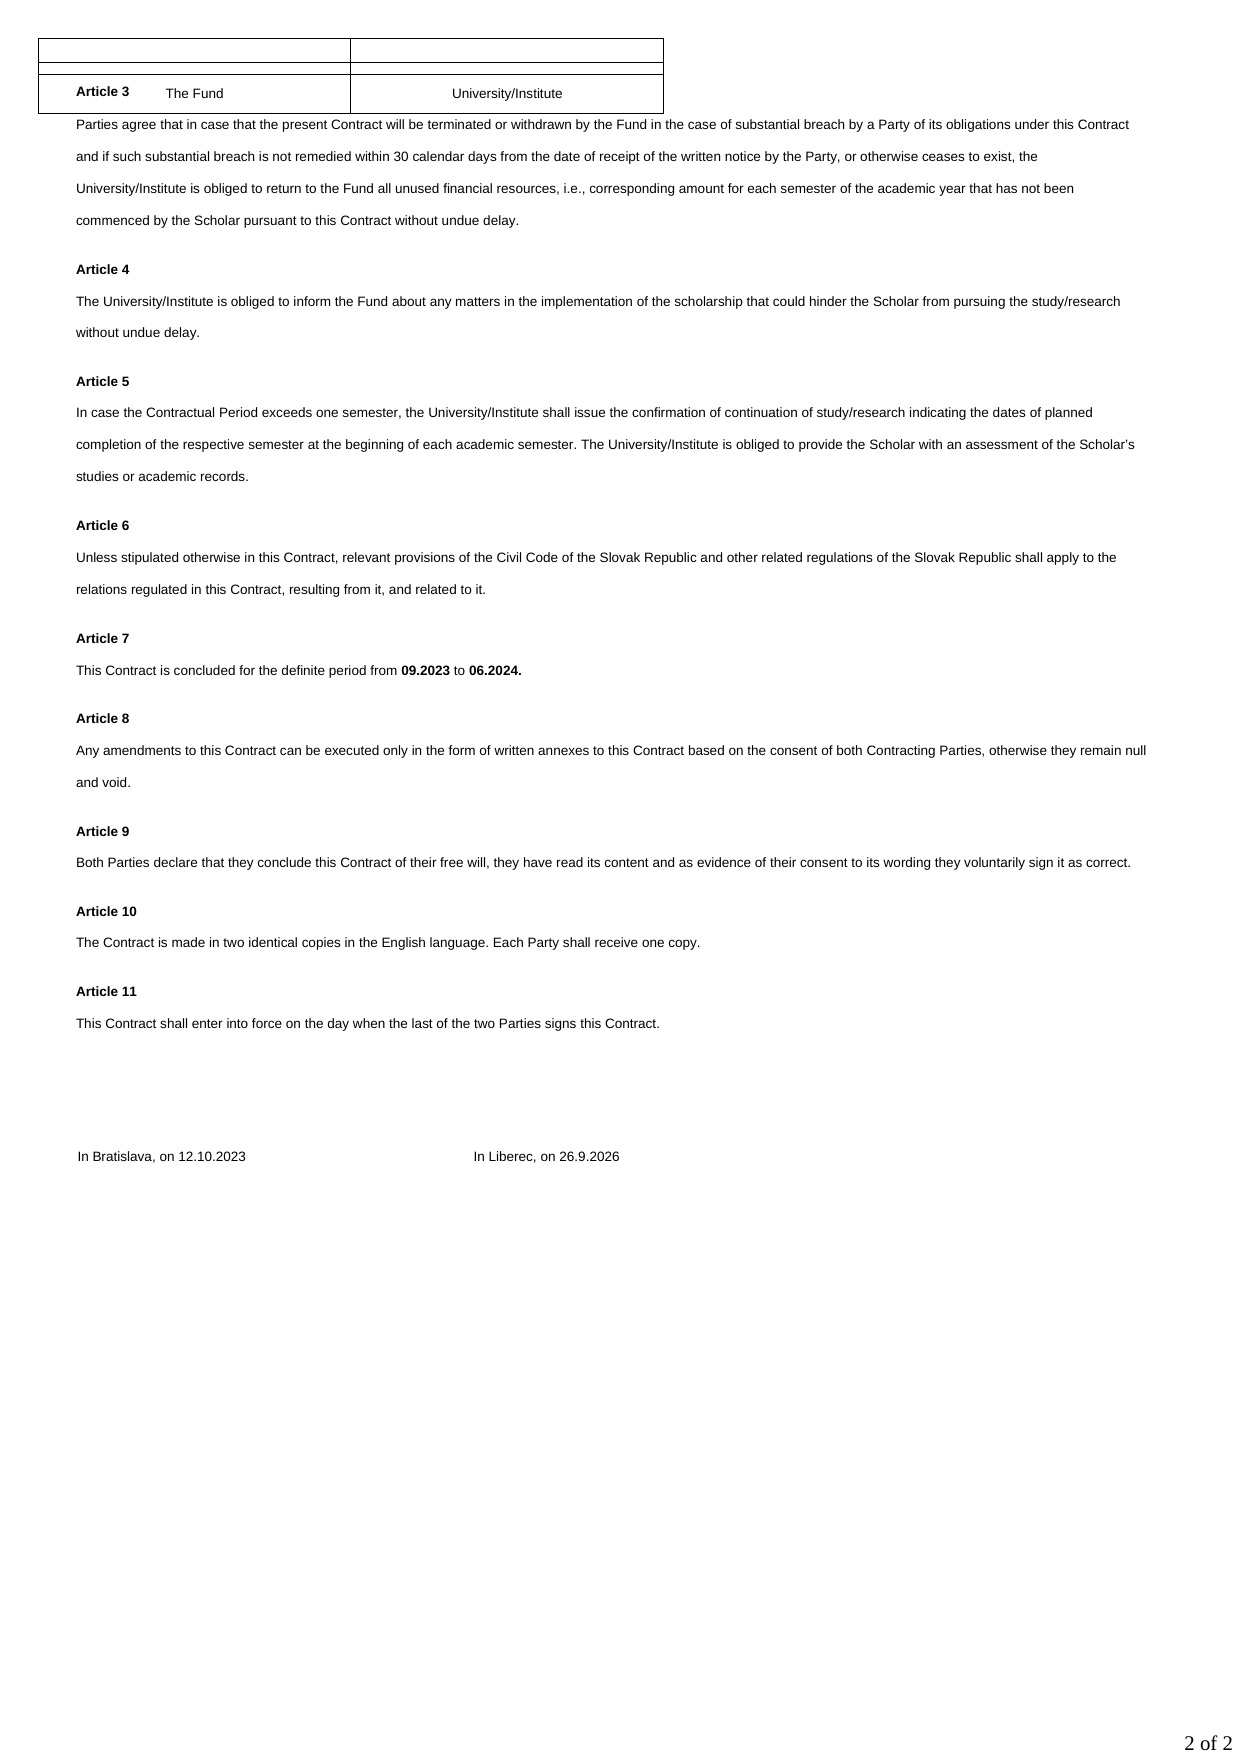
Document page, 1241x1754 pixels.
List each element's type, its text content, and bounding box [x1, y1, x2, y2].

table_header [351, 39, 663, 62]
table_header [39, 39, 350, 62]
text In Liberec, on 26.9.2026 [473, 1148, 619, 1164]
text In case the Contractual Period exceeds one semester, the University/Institute shall issue the confirmation of continuation of study/research indicating the dates of planned completion of the respective semester at the beginning of each academic semester. The University/Institute is obliged to provide the Scholar with an assessment of the Scholar’s studies or academic records. [76, 405, 1152, 484]
table_cell The Fund [39, 75, 350, 113]
text Unless stipulated otherwise in this Contract, relevant provisions of the Civil Code of the Slovak Republic and other related regulations of the Slovak Republic shall apply to the relations regulated in this Contract, resulting from it, and related to it. [76, 549, 1152, 597]
text This Contract shall enter into force on the day when the last of the two Parties signs this Contract. [76, 1015, 1152, 1031]
text Parties agree that in case that the present Contract will be terminated or withdrawn by the Fund in the case of substantial breach by a Party of its obligations under this Contract and if such substantial breach is not remedied within 30 calendar days from the date of receipt of the written notice by the Party, or otherwise ceases to exist, the University/Institute is obliged to return to the Fund all unused financial resources, i.e., corresponding amount for each semester of the academic year that has not been commenced by the Scholar pursuant to this Contract without undue delay. [76, 116, 1152, 228]
text 2 of 2 [1184, 1731, 1233, 1754]
text Both Parties declare that they conclude this Contract of their free will, they have read its content and as evidence of their consent to its wording they voluntarily sign it as correct. [76, 855, 1152, 871]
text The Contract is made in two identical copies in the English language. Each Party shall receive one copy. [76, 935, 1152, 951]
text In Bratislava, on 12.10.2023 [77, 1148, 246, 1164]
table_cell University/Institute [351, 75, 663, 113]
text Any amendments to this Contract can be executed only in the form of written annexes to this Contract based on the consent of both Contracting Parties, otherwise they remain null and void. [76, 743, 1152, 790]
table_cell [39, 63, 350, 74]
text The University/Institute is obliged to inform the Fund about any matters in the implementation of the scholarship that could hinder the Scholar from pursuing the study/research without undue delay. [76, 293, 1152, 341]
table_cell [351, 63, 663, 74]
text This Contract is concluded for the definite period from 09.2023 to 06.2024. [76, 663, 1152, 678]
